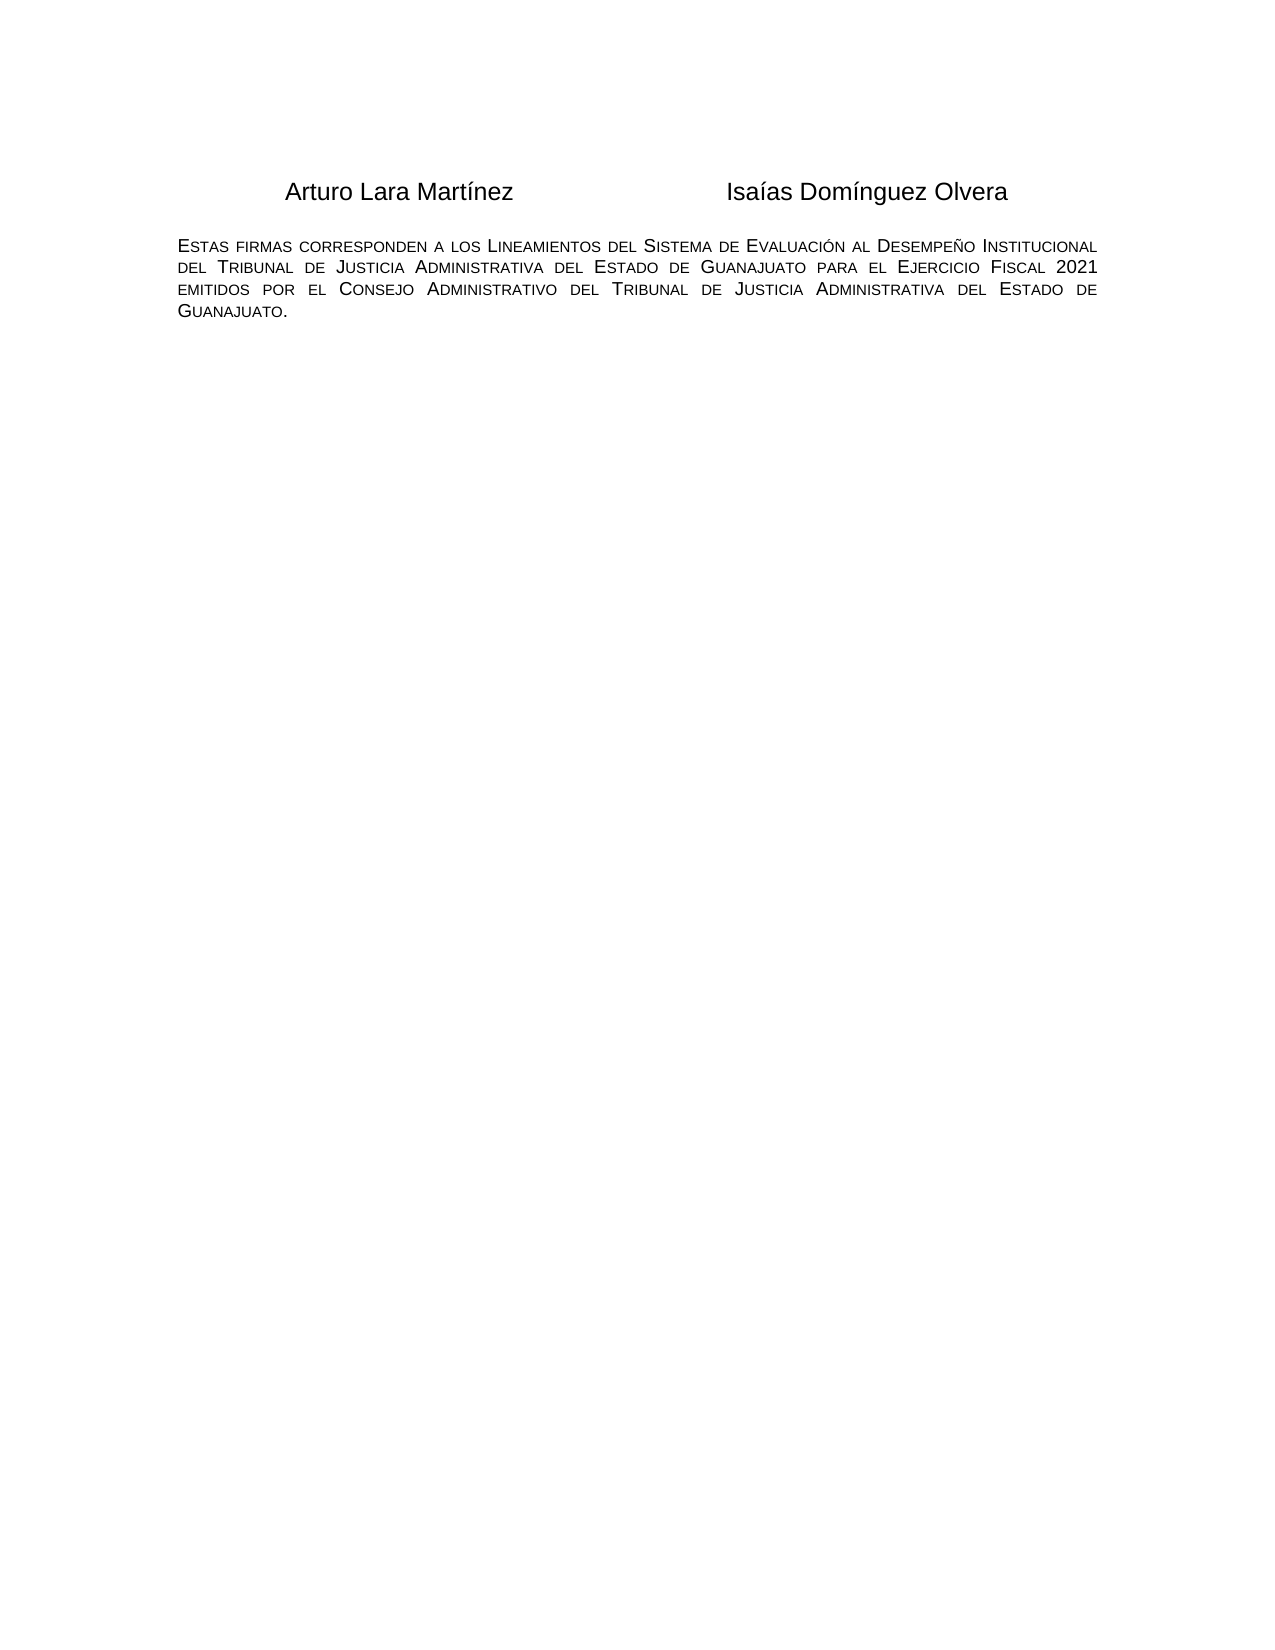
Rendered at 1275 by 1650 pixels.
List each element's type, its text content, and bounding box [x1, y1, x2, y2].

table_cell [166, 177, 633, 235]
text Estas firmas corresponden a los Lineamientos del Sistema de Evaluación al Desempeño Institucional del Tribunal de Justicia Administrativa del Estado de Guanajuato para el Ejercicio Fiscal 2021 emitidos por el Consejo Administrativo del Tribunal de Justicia Administrativa del Estado de Guanajuato. [177, 235, 1098, 321]
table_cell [633, 177, 1101, 235]
